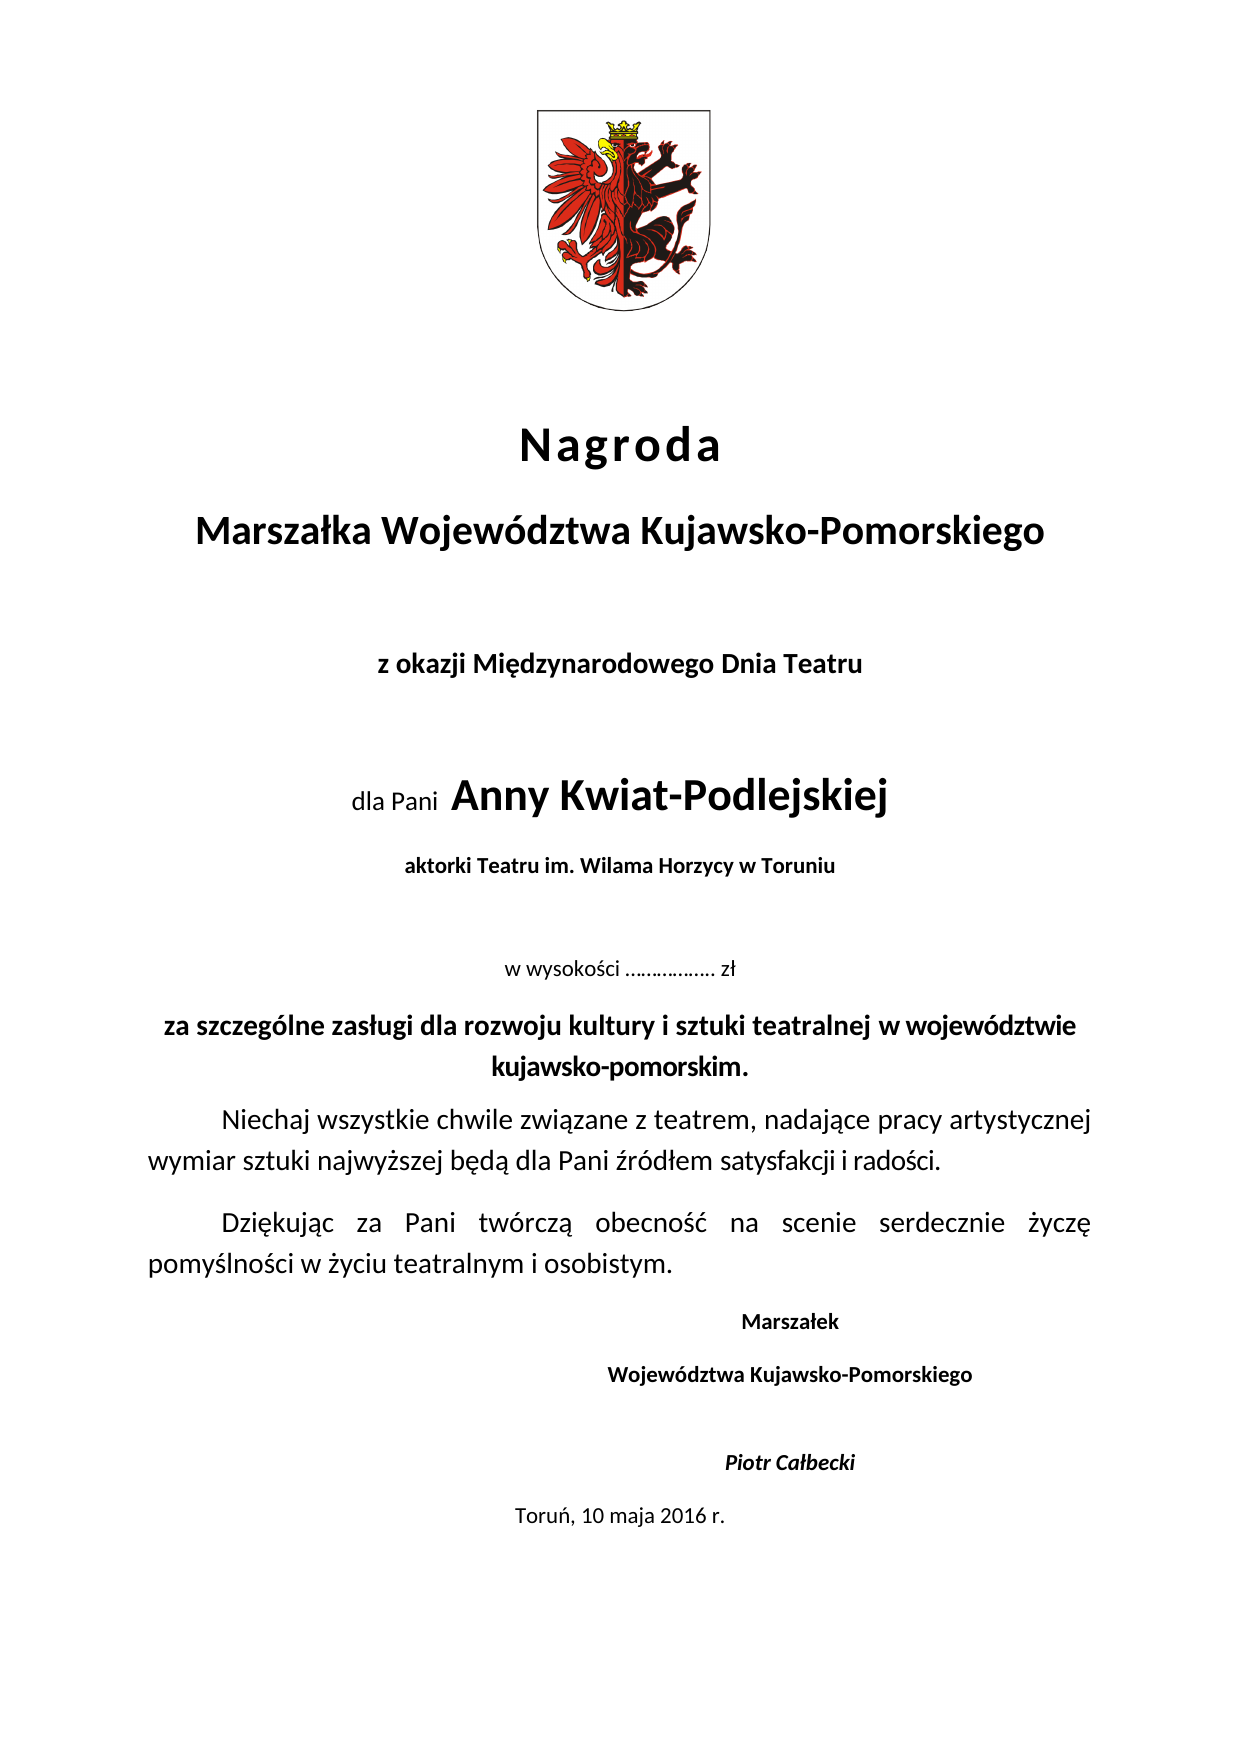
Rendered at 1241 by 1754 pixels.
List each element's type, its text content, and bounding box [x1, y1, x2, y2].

text aktorki Teatru im. Wilama Horzycy w Toruniu [148, 851, 1093, 879]
text Marszałka Województwa Kujawsko-Pomorskiego [148, 504, 1093, 555]
text Województwa Kujawsko-Pomorskiego [532, 1360, 1048, 1388]
text Piotr Całbecki [532, 1448, 1048, 1476]
text Dziękując za Pani twórczą obecność na scenie serdecznie życzę pomyślności w życiu teatralnym i osobistym. [148, 1204, 1093, 1281]
text za szczególne zasługi dla rozwoju kultury i sztuki teatralnej w województwie kujawsko-pomorskim. [148, 1007, 1093, 1083]
text Niechaj wszystkie chwile związane z teatrem, nadające pracy artystycznej wymiar sztuki najwyższej będą dla Pani źródłem satysfakcji i radości. [148, 1101, 1093, 1178]
text Marszałek [532, 1307, 1048, 1335]
text dla Pani Anny Kwiat-Podlejskiej [148, 766, 1093, 822]
text z okazji Międzynarodowego Dnia Teatru [148, 645, 1093, 681]
text Nagroda [148, 413, 1093, 474]
text w wysokości …………….. zł [148, 954, 1093, 982]
text Toruń, 10 maja 2016 r. [148, 1501, 1093, 1529]
